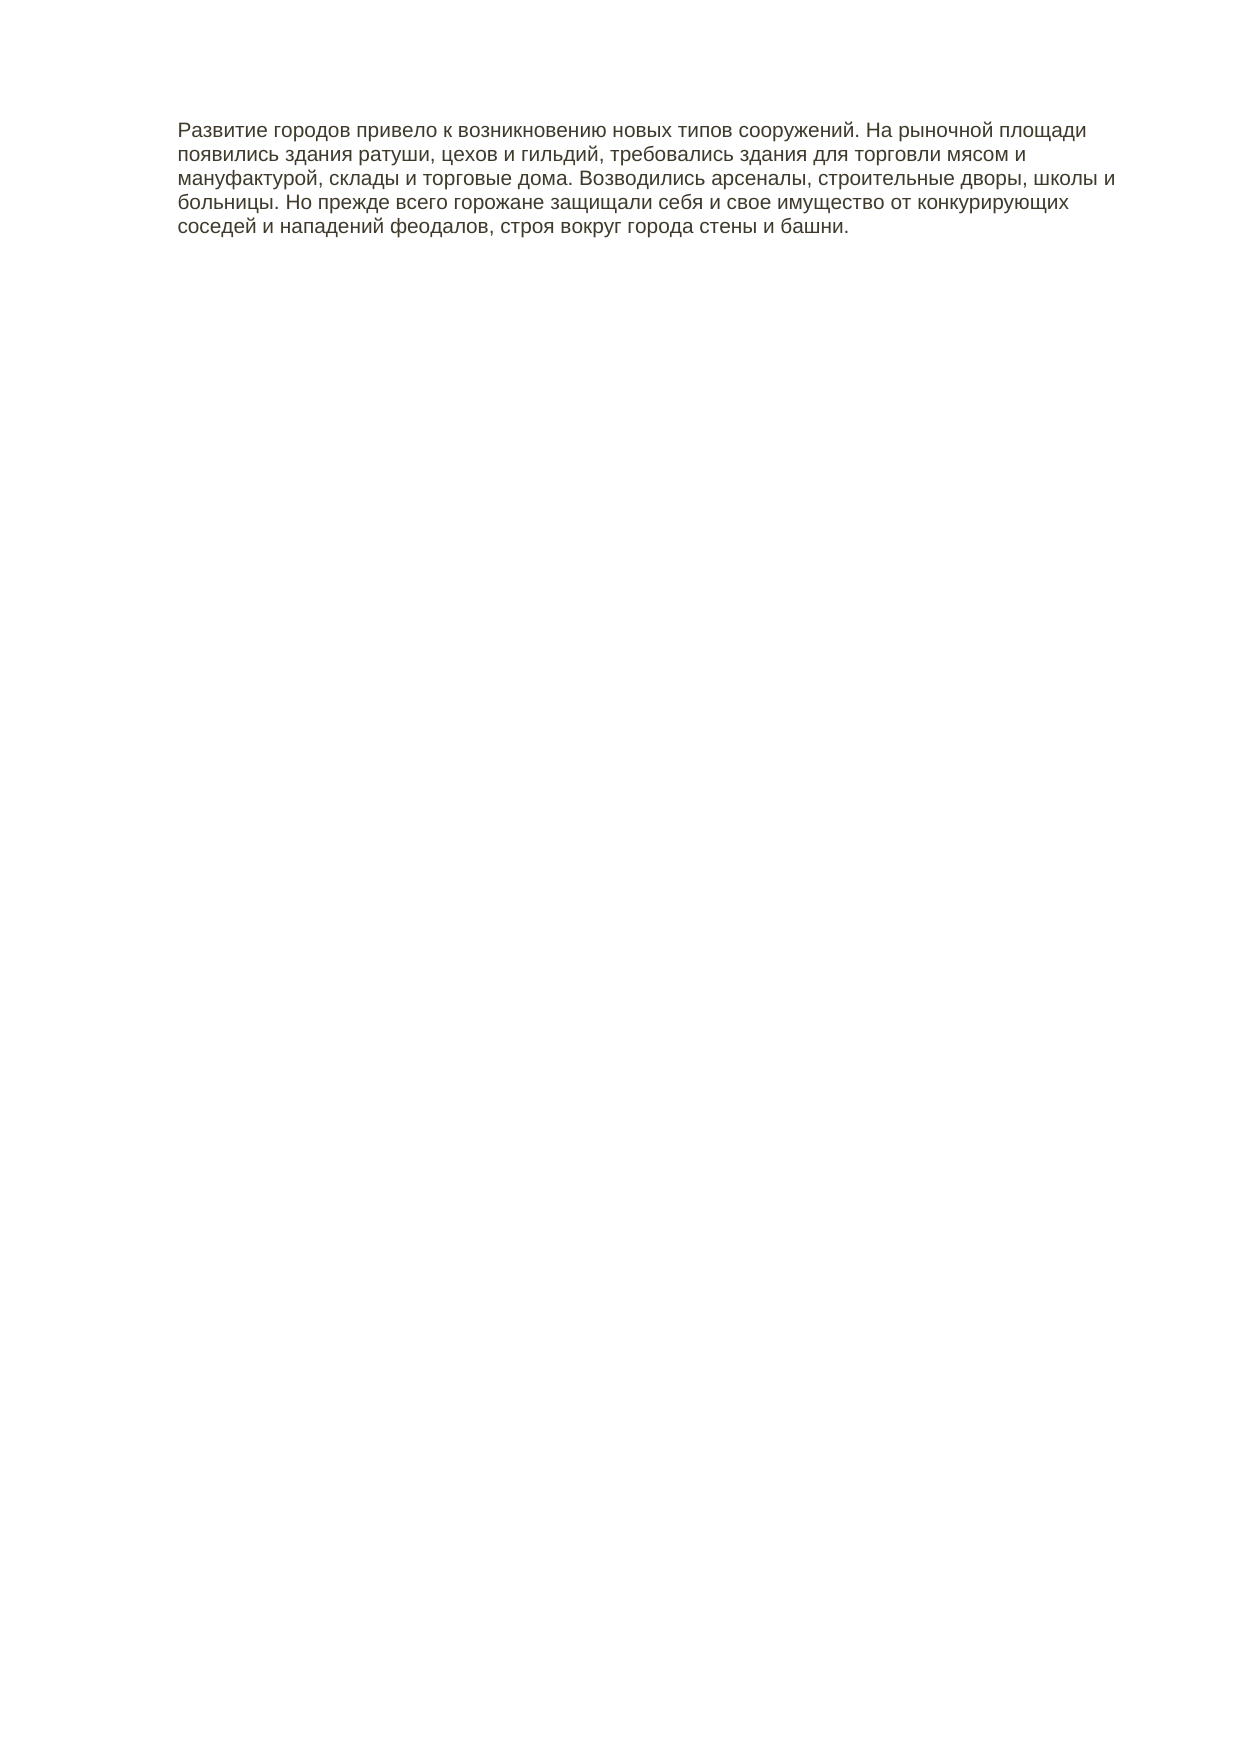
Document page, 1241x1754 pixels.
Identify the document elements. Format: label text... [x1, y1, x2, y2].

text Развитие городов привело к возникновению новых типов сооружений. На рыночной площади появились здания ратуши, цехов и гильдий, требовались здания для торговли мясом и мануфактурой, склады и торговые дома. Возводились арсеналы, строительные дворы, школы и больницы. Но прежде всего горожане защищали себя и свое имущество от конкурирующих соседей и нападений феодалов, строя вокруг города стены и башни. [177, 118, 1152, 238]
